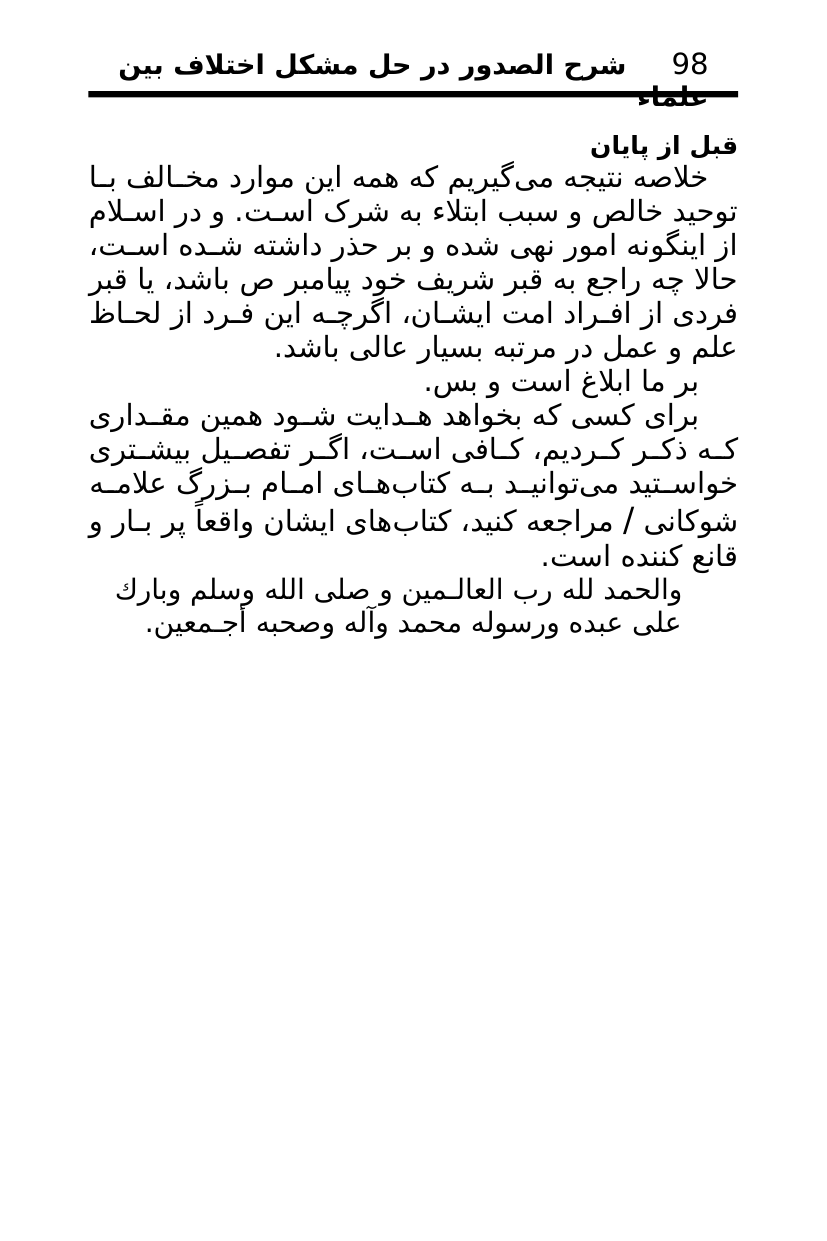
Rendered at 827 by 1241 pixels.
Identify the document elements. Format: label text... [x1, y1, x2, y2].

text والحمد لله رب العالـمين و صلى الله وسلم وبارك على عبده ورسوله محمد وآله وصحبه أجـمعين. [89, 573, 738, 638]
text برای کسی که بخواهد هدایت شود همین مقداری که ذکر کردیم، کافی است، اگر تفصیل بیشتری خواستید می‌‌توانید به کتاب‌های امام بزرگ علامه شوکانی / مراجعه کنید، کتاب‌های ایشان واقعاً پر بار و قانع کننده است. [89, 398, 738, 573]
text خلاصه نتیجه می‌‌گیریم که همه این موارد مخالف با توحید خالص و سبب ابتلاء به شرک است. و در اسلام از اینگونه امور نهی شده و بر حذر داشته شده است، حالا چه راجع به قبر شریف خود پیامبر ص باشد، یا قبر فردی از افراد امت ایشان، اگرچه این فرد از لحاظ علم و عمل در مرتبه بسیار عالی باشد. [89, 161, 738, 364]
text بر ما ابلاغ است و بس. [89, 364, 738, 398]
text قبل از پایان [89, 132, 738, 161]
